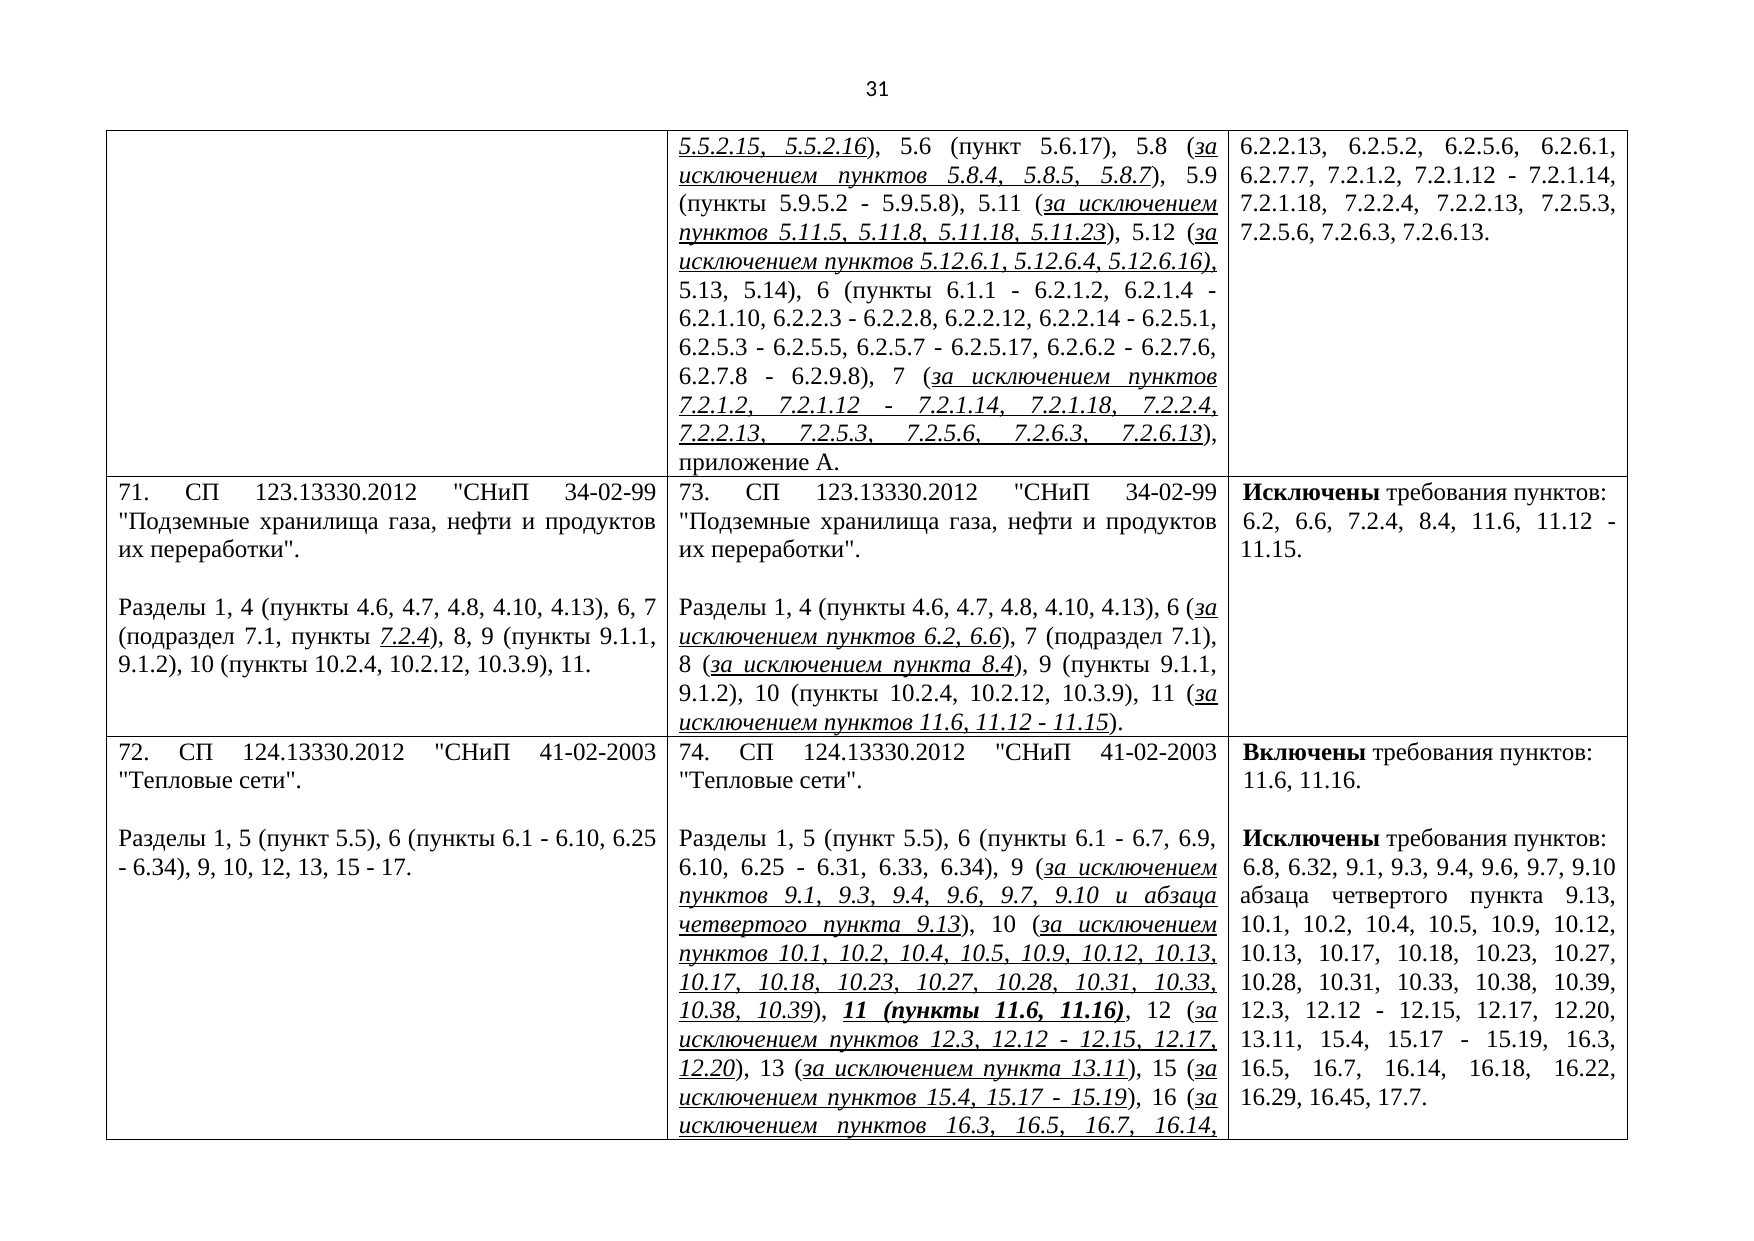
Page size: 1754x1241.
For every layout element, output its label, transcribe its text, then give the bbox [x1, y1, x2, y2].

table_cell 71. СП 123.13330.2012 "СНиП 34-02-99 "Подземные хранилища газа, нефти и продуктов их переработки". Разделы 1, 4 (пункты 4.6, 4.7, 4.8, 4.10, 4.13), 6, 7 (подраздел 7.1, пункты 7.2.4), 8, 9 (пункты 9.1.1, 9.1.2), 10 (пункты 10.2.4, 10.2.12, 10.3.9), 11. [107, 477, 667, 736]
table_cell Исключены требования пунктов: 6.2, 6.6, 7.2.4, 8.4, 11.6, 11.12 - 11.15. [1229, 477, 1627, 736]
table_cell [107, 737, 667, 1139]
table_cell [1229, 131, 1627, 476]
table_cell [1229, 737, 1627, 1139]
table_cell 73. СП 123.13330.2012 "СНиП 34-02-99 "Подземные хранилища газа, нефти и продуктов их переработки". Разделы 1, 4 (пункты 4.6, 4.7, 4.8, 4.10, 4.13), 6 (за исключением пунктов 6.2, 6.6), 7 (подраздел 7.1), 8 (за исключением пункта 8.4), 9 (пункты 9.1.1, 9.1.2), 10 (пункты 10.2.4, 10.2.12, 10.3.9), 11 (за исключением пунктов 11.6, 11.12 - 11.15). [668, 477, 1228, 736]
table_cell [668, 131, 1228, 476]
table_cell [668, 737, 1228, 1139]
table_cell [107, 131, 667, 476]
